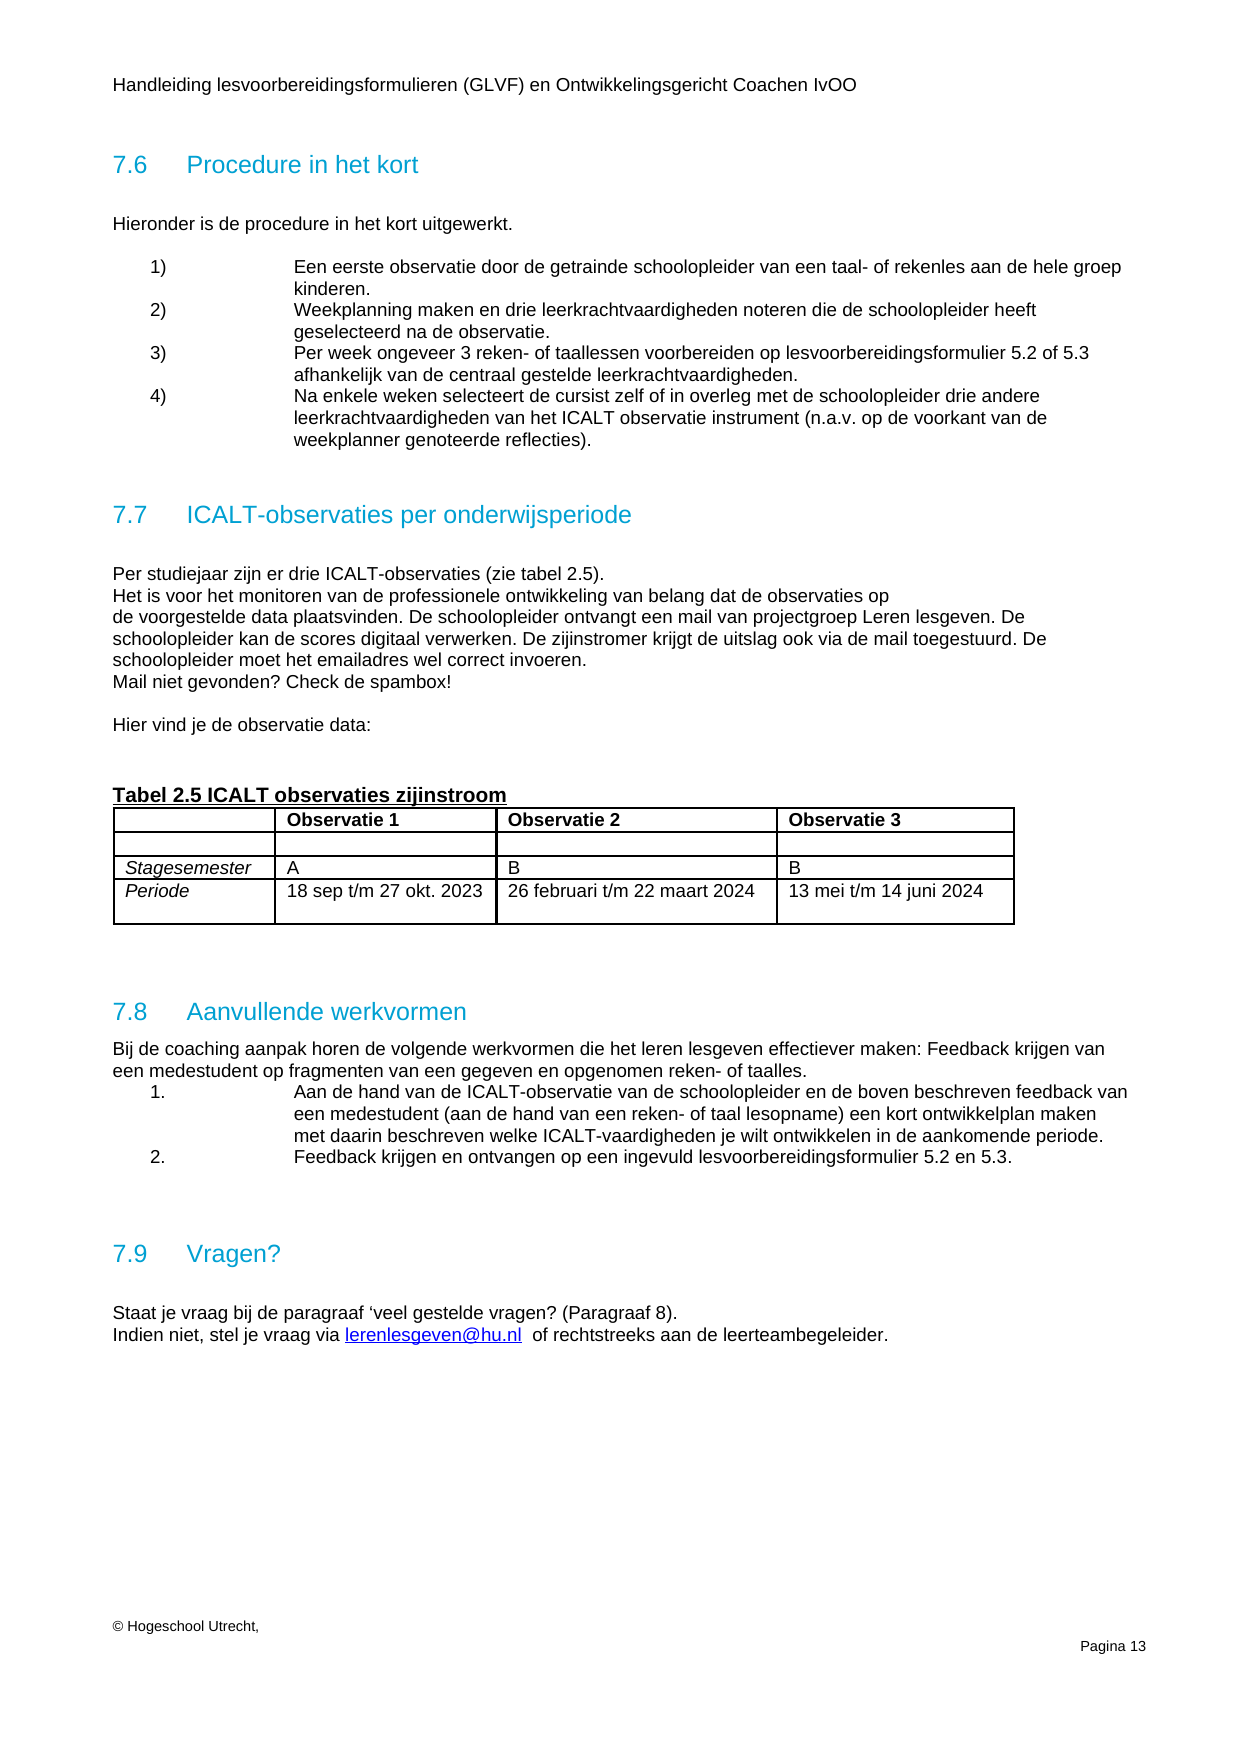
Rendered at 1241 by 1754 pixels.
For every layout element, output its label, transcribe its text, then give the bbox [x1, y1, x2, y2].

text 7.8 Aanvullende werkvormen [112, 997, 1128, 1026]
list 3) Per week ongeveer 3 reken- of taallessen voorbereiden op lesvoorbereidingsformulier 5.2 of 5.3 afhankelijk van de centraal gestelde leerkrachtvaardigheden. [150, 342, 1128, 385]
subtitle Tabel 2.5 ICALT observaties zijinstroom [112, 783, 1128, 807]
list Indien niet, stel je vraag via lerenlesgeven@hu.nl of rechtstreeks aan de leerteambegeleider. [112, 1323, 1128, 1345]
table_cell Stagesemester [115, 857, 274, 878]
table_cell [115, 833, 274, 854]
list Aan de hand van de ICALT-observatie van de schoolopleider en de boven beschreven feedback van een medestudent (aan de hand van een reken- of taal lesopname) een kort ontwikkelplan maken met daarin beschreven welke ICALT-vaardigheden je wilt ontwikkelen in de aankomende periode. [150, 1081, 1128, 1146]
list Hier vind je de observatie data: [112, 714, 1128, 735]
list Het is voor het monitoren van de professionele ontwikkeling van belang dat de observaties op [112, 584, 1128, 606]
table_cell Periode [115, 880, 274, 923]
list de voorgestelde data plaatsvinden. De schoolopleider ontvangt een mail van projectgroep Leren lesgeven. De [112, 606, 1128, 627]
table_cell [778, 833, 1013, 854]
list schoolopleider moet het emailadres wel correct invoeren. [112, 649, 1128, 671]
list een medestudent op fragmenten van een gegeven en opgenomen reken- of taalles. [112, 1060, 1128, 1081]
table_cell 18 sep t/m 27 okt. 2023 [276, 880, 495, 923]
table_cell 13 mei t/m 14 juni 2024 [778, 880, 1013, 923]
list Hieronder is de procedure in het kort uitgewerkt. [112, 213, 1128, 234]
list Mail niet gevonden? Check de spambox! [112, 671, 1128, 692]
list 4) Na enkele weken selecteert de cursist zelf of in overleg met de schoolopleider drie andere leerkrachtvaardigheden van het ICALT observatie instrument (n.a.v. op de voorkant van de weekplanner genoteerde reflecties). [150, 385, 1128, 450]
text 7.9 Vragen? [112, 1239, 1128, 1268]
list Een eerste observatie door de getrainde schoolopleider van een taal- of rekenles aan de hele groep [150, 256, 1128, 277]
table_header [115, 809, 274, 831]
list 2. Feedback krijgen en ontvangen op een ingevuld lesvoorbereidingsformulier 5.2 en 5.3. [150, 1146, 1128, 1168]
text 7.6 Procedure in het kort [112, 150, 1128, 179]
table_cell 26 februari t/m 22 maart 2024 [498, 880, 776, 923]
table_cell [498, 833, 776, 854]
table_cell B [498, 857, 776, 878]
table_header Observatie 2 [498, 809, 776, 831]
list Per studiejaar zijn er drie ICALT-observaties (zie tabel 2.5). [112, 563, 1128, 584]
table_cell [276, 833, 495, 854]
text 7.7 ICALT-observaties per onderwijsperiode [112, 500, 1128, 529]
list kinderen. [293, 277, 1128, 299]
table_cell A [276, 857, 495, 878]
table_header Observatie 3 [778, 809, 1013, 831]
table_header Observatie 1 [276, 809, 495, 831]
list Staat je vraag bij de paragraaf ‘veel gestelde vragen? (Paragraaf 8). [112, 1302, 1128, 1323]
list Bij de coaching aanpak horen de volgende werkvormen die het leren lesgeven effectiever maken: Feedback krijgen van [112, 1038, 1128, 1060]
list schoolopleider kan de scores digitaal verwerken. De zijinstromer krijgt de uitslag ook via de mail toegestuurd. De [112, 627, 1128, 649]
list 2) Weekplanning maken en drie leerkrachtvaardigheden noteren die de schoolopleider heeft geselecteerd na de observatie. [150, 299, 1128, 342]
table_cell B [778, 857, 1013, 878]
